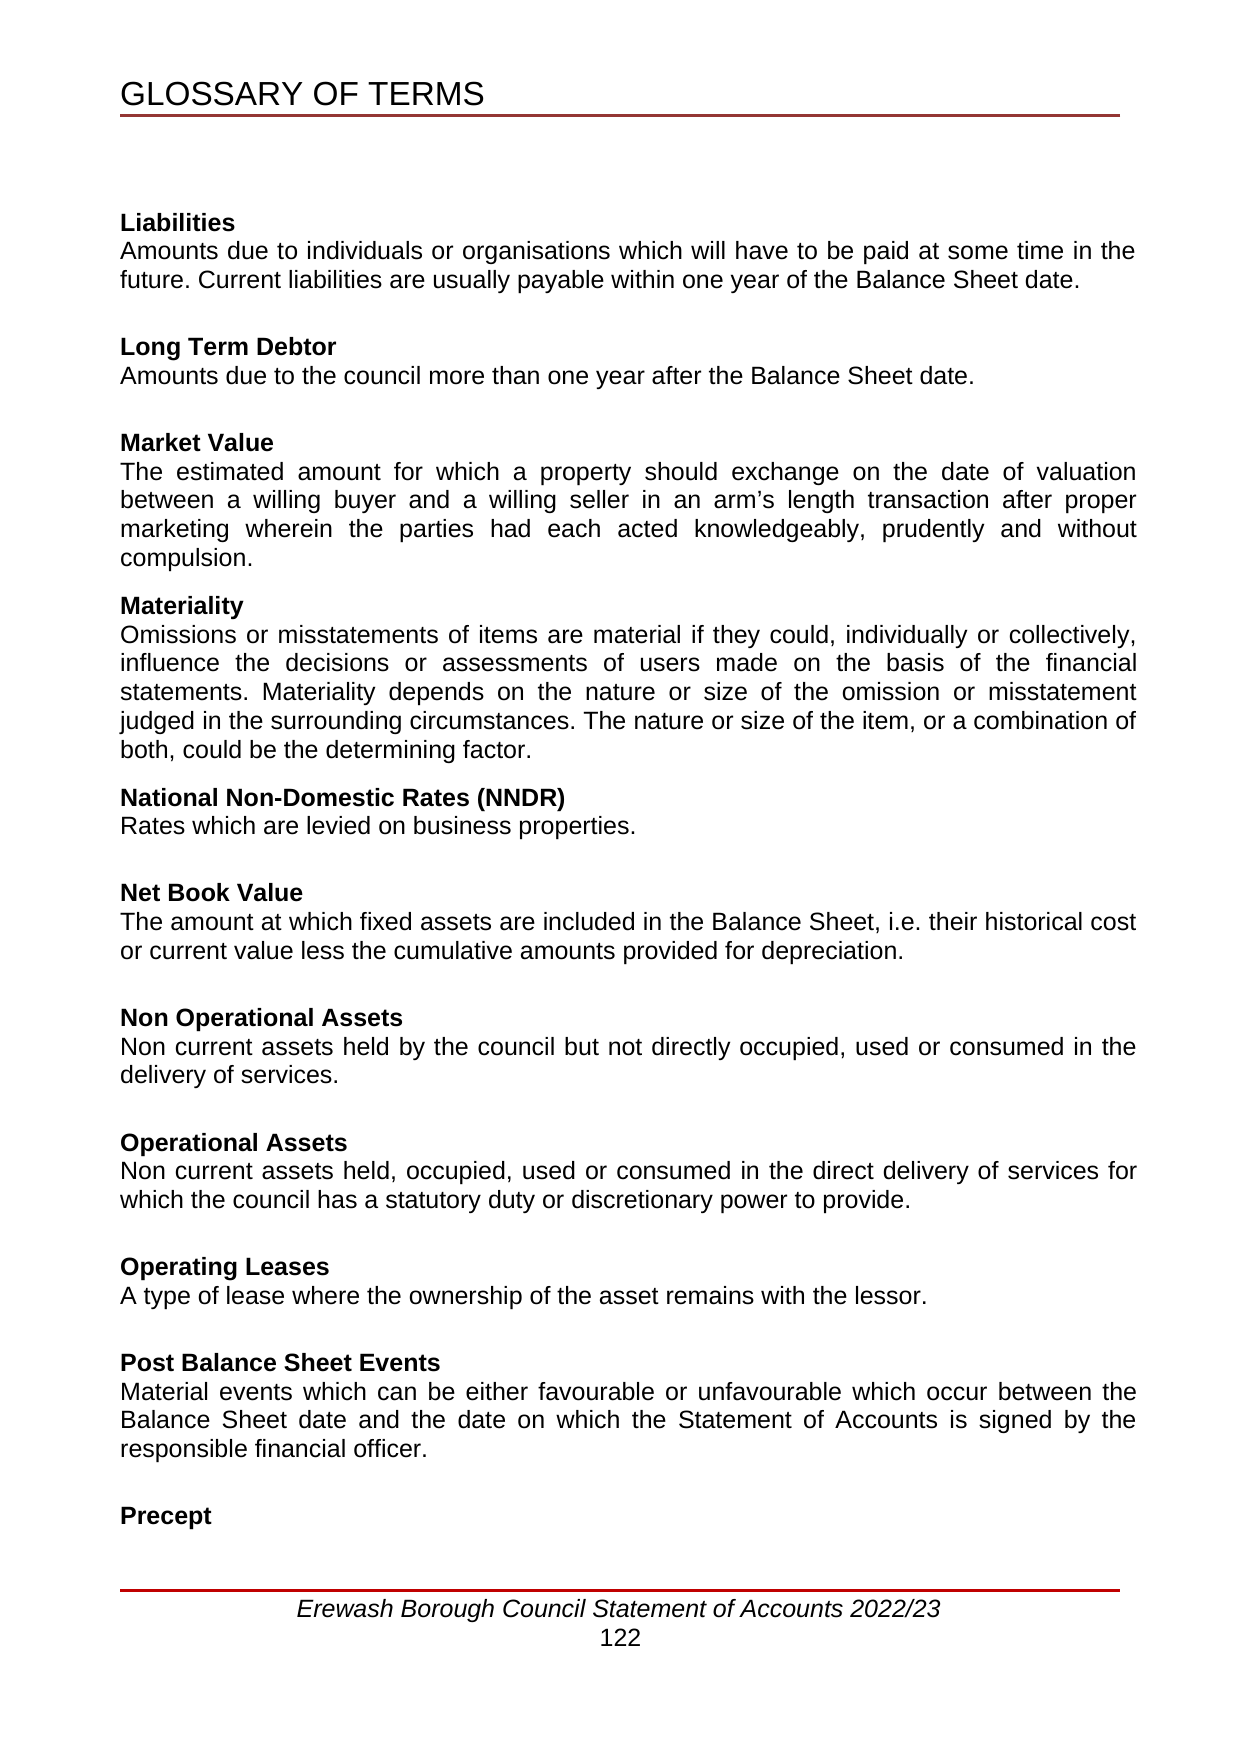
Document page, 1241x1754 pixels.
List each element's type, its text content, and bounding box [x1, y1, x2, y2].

text Operational Assets [120, 1127, 1139, 1156]
text Net Book Value [120, 878, 1139, 907]
text Materiality [120, 591, 1139, 619]
text Market Value [120, 428, 1139, 457]
text Long Term Debtor [120, 332, 1139, 361]
text The amount at which fixed assets are included in the Balance Sheet, i.e. their historical cost or current value less the cumulative amounts provided for depreciation. [120, 907, 1139, 964]
text Precept [120, 1501, 1139, 1530]
text The estimated amount for which a property should exchange on the date of valuation between a willing buyer and a willing seller in an arm’s length transaction after proper marketing wherein the parties had each acted knowledgeably, prudently and without compulsion. [120, 457, 1139, 572]
text Operating Leases [120, 1252, 1139, 1281]
text Omissions or misstatements of items are material if they could, individually or collectively, influence the decisions or assessments of users made on the basis of the financial statements. Materiality depends on the nature or size of the omission or misstatement judged in the surrounding circumstances. The nature or size of the item, or a combination of both, could be the determining factor. [120, 619, 1139, 763]
text Liabilities [120, 207, 1139, 236]
text Non current assets held by the council but not directly occupied, used or consumed in the delivery of services. [120, 1032, 1139, 1089]
text National Non-Domestic Rates (NNDR) [120, 782, 1139, 811]
text Post Balance Sheet Events [120, 1348, 1139, 1377]
text A type of lease where the ownership of the asset remains with the lessor. [120, 1281, 1139, 1309]
text Amounts due to the council more than one year after the Balance Sheet date. [120, 361, 1139, 389]
text Amounts due to individuals or organisations which will have to be paid at some time in the future. Current liabilities are usually payable within one year of the Balance Sheet date. [120, 236, 1139, 294]
text Non current assets held, occupied, used or consumed in the direct delivery of services for which the council has a statutory duty or discretionary power to provide. [120, 1156, 1139, 1214]
text Rates which are levied on business properties. [120, 811, 1139, 840]
text Material events which can be either favourable or unfavourable which occur between the Balance Sheet date and the date on which the Statement of Accounts is signed by the responsible financial officer. [120, 1377, 1139, 1463]
text Non Operational Assets [120, 1003, 1139, 1032]
